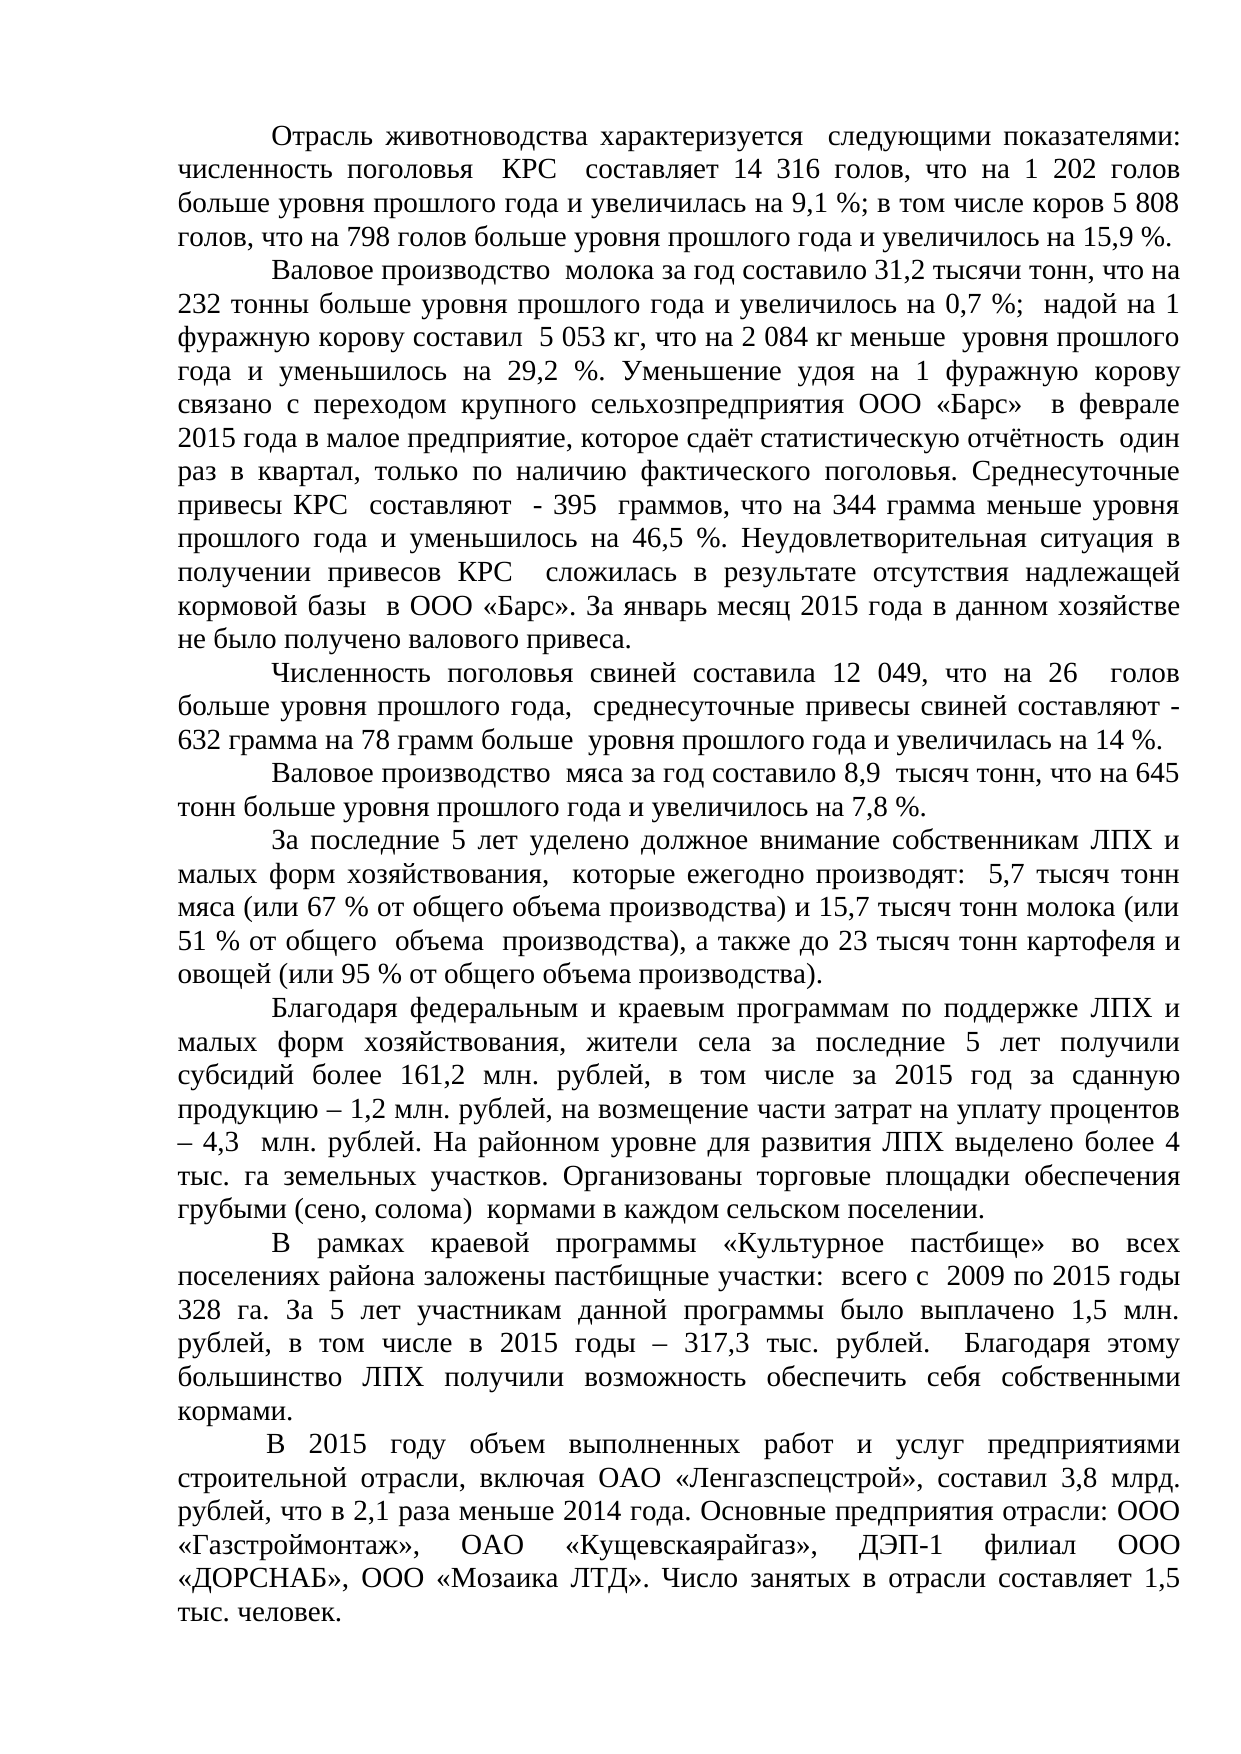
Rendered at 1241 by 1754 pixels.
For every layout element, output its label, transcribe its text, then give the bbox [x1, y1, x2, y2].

text За последние 5 лет уделено должное внимание собственникам ЛПХ и малых форм хозяйствования, которые ежегодно производят: 5,7 тысяч тонн мяса (или 67 % от общего объема производства) и 15,7 тысяч тонн молока (или 51 % от общего объема производства), а также до 23 тысяч тонн картофеля и овощей (или 95 % от общего объема производства). [177, 822, 1181, 990]
text В 2015 году объем выполненных работ и услуг предприятиями строительной отрасли, включая ОАО «Ленгазспецстрой», составил 3,8 млрд. рублей, что в 2,1 раза меньше 2014 года. Основные предприятия отрасли: ООО «Газстроймонтаж», ОАО «Кущевскаярайгаз», ДЭП-1 филиал ООО «ДОРСНАБ», ООО «Мозаика ЛТД». Число занятых в отрасли составляет 1,5 тыс. человек. [177, 1426, 1181, 1627]
text Валовое производство молока за год составило 31,2 тысячи тонн, что на 232 тонны больше уровня прошлого года и увеличилось на 0,7 %; надой на 1 фуражную корову составил 5 053 кг, что на 2 084 кг меньше уровня прошлого года и уменьшилось на 29,2 %. Уменьшение удоя на 1 фуражную корову связано с переходом крупного сельхозпредприятия ООО «Барс» в феврале 2015 года в малое предприятие, которое сдаёт статистическую отчётность один раз в квартал, только по наличию фактического поголовья. Среднесуточные привесы КРС составляют - 395 граммов, что на 344 грамма меньше уровня прошлого года и уменьшилось на 46,5 %. Неудовлетворительная ситуация в получении привесов КРС сложилась в результате отсутствия надлежащей кормовой базы в ООО «Барс». За январь месяц 2015 года в данном хозяйстве не было получено валового привеса. [177, 252, 1181, 655]
text Численность поголовья свиней составила 12 049, что на 26 голов больше уровня прошлого года, среднесуточные привесы свиней составляют - 632 грамма на 78 грамм больше уровня прошлого года и увеличилась на 14 %. [177, 655, 1181, 755]
text Валовое производство мяса за год составило 8,9 тысяч тонн, что на 645 тонн больше уровня прошлого года и увеличилось на 7,8 %. [177, 755, 1181, 822]
text Отрасль животноводства характеризуется следующими показателями: численность поголовья КРС составляет 14 316 голов, что на 1 202 голов больше уровня прошлого года и увеличилась на 9,1 %; в том числе коров 5 808 голов, что на 798 голов больше уровня прошлого года и увеличилось на 15,9 %. [177, 118, 1181, 252]
text Благодаря федеральным и краевым программам по поддержке ЛПХ и малых форм хозяйствования, жители села за последние 5 лет получили субсидий более 161,2 млн. рублей, в том числе за 2015 год за сданную продукцию – 1,2 млн. рублей, на возмещение части затрат на уплату процентов – 4,3 млн. рублей. На районном уровне для развития ЛПХ выделено более 4 тыс. га земельных участков. Организованы торговые площадки обеспечения грубыми (сено, солома) кормами в каждом сельском поселении. [177, 990, 1181, 1225]
text В рамках краевой программы «Культурное пастбище» во всех поселениях района заложены пастбищные участки: всего с 2009 по 2015 годы . За 5 лет участникам данной программы было выплачено 1,5 млн. рублей, в том числе в 2015 годы – 317,3 тыс. рублей. Благодаря этому большинство ЛПХ получили возможность обеспечить себя собственными кормами. [177, 1225, 1181, 1426]
